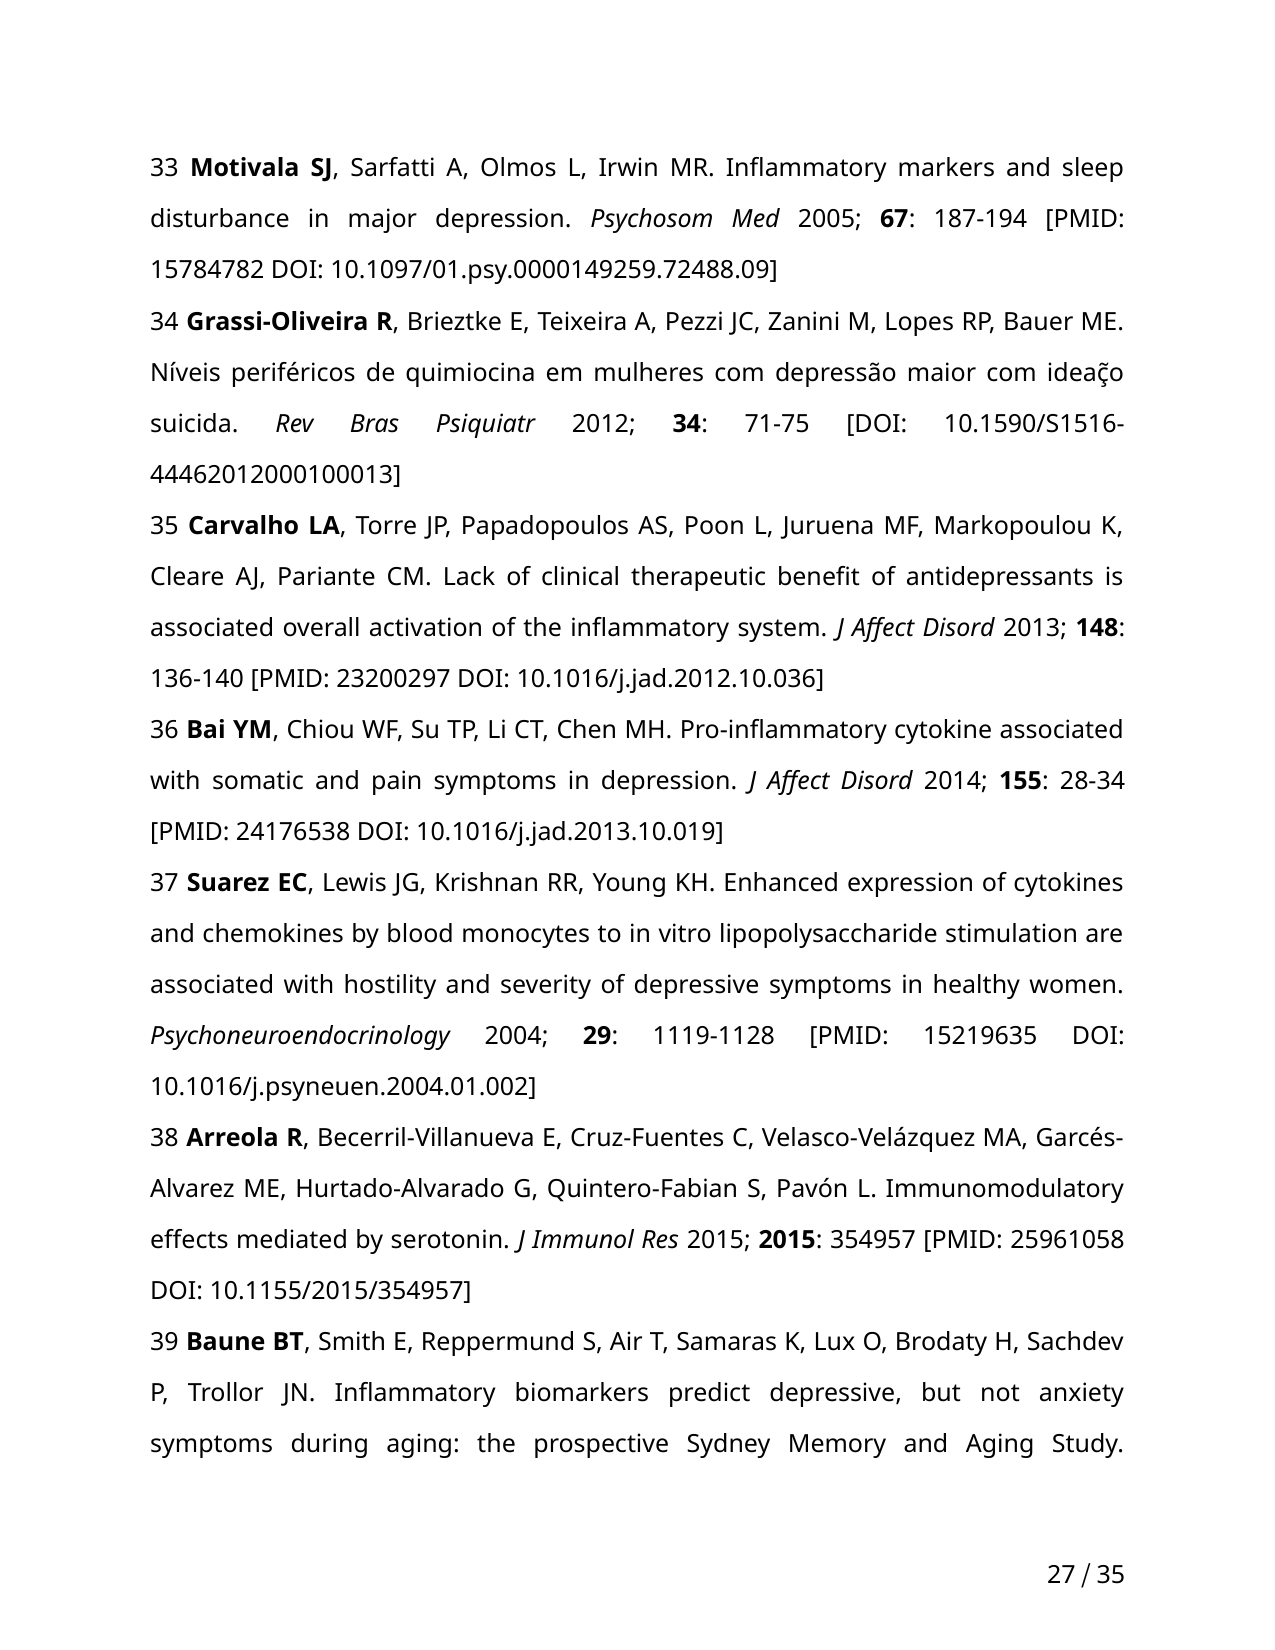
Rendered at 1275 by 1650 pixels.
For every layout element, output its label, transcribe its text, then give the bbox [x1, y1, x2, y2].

text 38 Arreola R, Becerril-Villanueva E, Cruz-Fuentes C, Velasco-Velázquez MA, Garcés-Alvarez ME, Hurtado-Alvarado G, Quintero-Fabian S, Pavón L. Immunomodulatory effects mediated by serotonin. J Immunol Res 2015; 2015: 354957 [PMID: 25961058 DOI: 10.1155/2015/354957] [150, 1120, 1125, 1307]
text 35 Carvalho LA, Torre JP, Papadopoulos AS, Poon L, Juruena MF, Markopoulou K, Cleare AJ, Pariante CM. Lack of clinical therapeutic benefit of antidepressants is associated overall activation of the inflammatory system. J Affect Disord 2013; 148: 136-140 [PMID: 23200297 DOI: 10.1016/j.jad.2012.10.036] [150, 507, 1125, 694]
text 37 Suarez EC, Lewis JG, Krishnan RR, Young KH. Enhanced expression of cytokines and chemokines by blood monocytes to in vitro lipopolysaccharide stimulation are associated with hostility and severity of depressive symptoms in healthy women. Psychoneuroendocrinology 2004; 29: 1119-1128 [PMID: 15219635 DOI: 10.1016/j.psyneuen.2004.01.002] [150, 864, 1125, 1103]
text 33 Motivala SJ, Sarfatti A, Olmos L, Irwin MR. Inflammatory markers and sleep disturbance in major depression. Psychosom Med 2005; 67: 187-194 [PMID: 15784782 DOI: 10.1097/01.psy.0000149259.72488.09] [150, 150, 1125, 286]
text 34 Grassi-Oliveira R, Brieztke E, Teixeira A, Pezzi JC, Zanini M, Lopes RP, Bauer ME. Níveis periféricos de quimiocina em mulheres com depressão maior com ideaç̃o suicida. Rev Bras Psiquiatr 2012; 34: 71-75 [DOI: 10.1590/S1516-44462012000100013] [150, 303, 1125, 490]
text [150, 1324, 1125, 1460]
text 36 Bai YM, Chiou WF, Su TP, Li CT, Chen MH. Pro-inflammatory cytokine associated with somatic and pain symptoms in depression. J Affect Disord 2014; 155: 28-34 [PMID: 24176538 DOI: 10.1016/j.jad.2013.10.019] [150, 711, 1125, 848]
